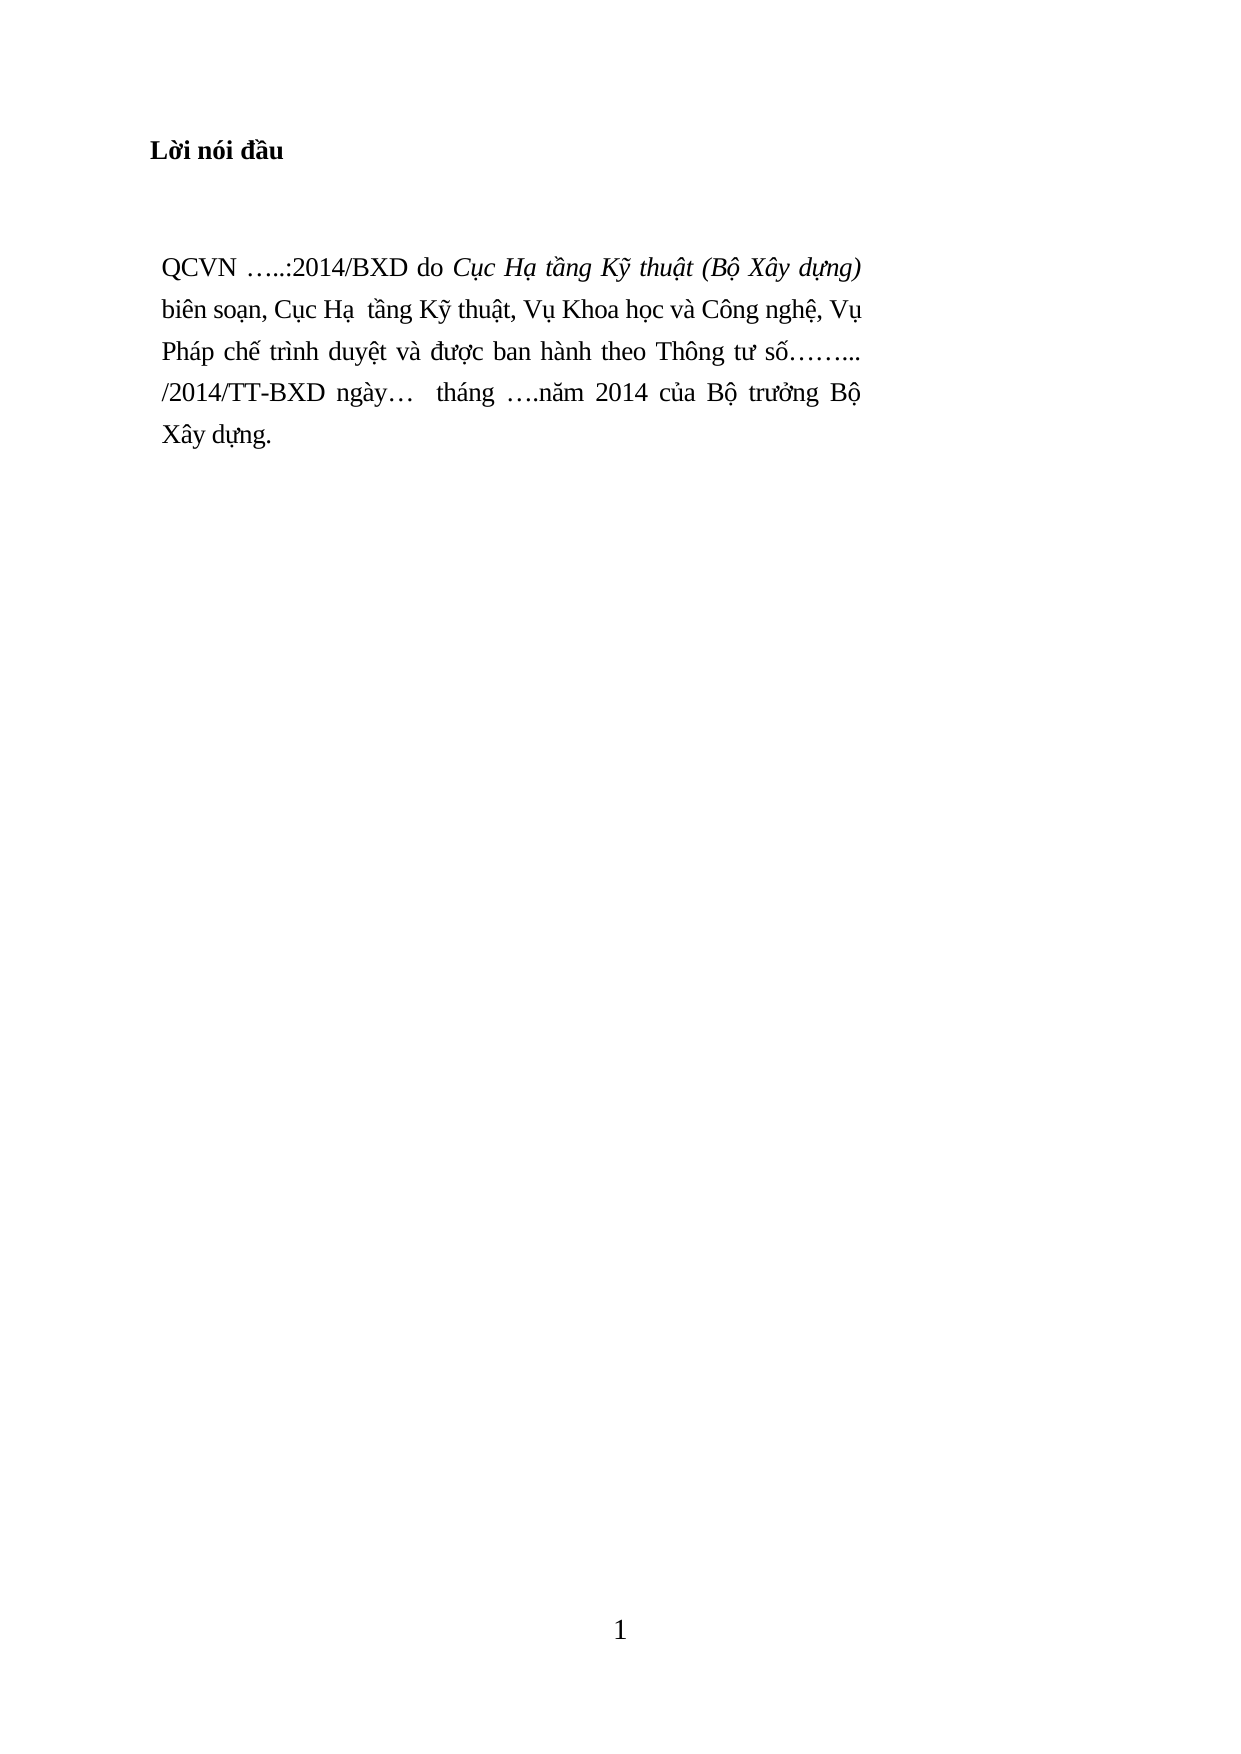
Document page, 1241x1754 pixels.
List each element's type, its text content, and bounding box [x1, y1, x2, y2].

table_header QCVN …..:2014/BXD do Cục Hạ tầng Kỹ thuật (Bộ Xây dựng) biên soạn, Cục Hạ tầng Kỹ thuật, Vụ Khoa học và Công nghệ, Vụ Pháp chế trình duyệt và được ban hành theo Thông tư số……... /2014/TT-BXD ngày… tháng ….năm 2014 của Bộ trưởng Bộ Xây dựng. [150, 231, 873, 464]
text Lời nói đầu [150, 134, 1090, 166]
